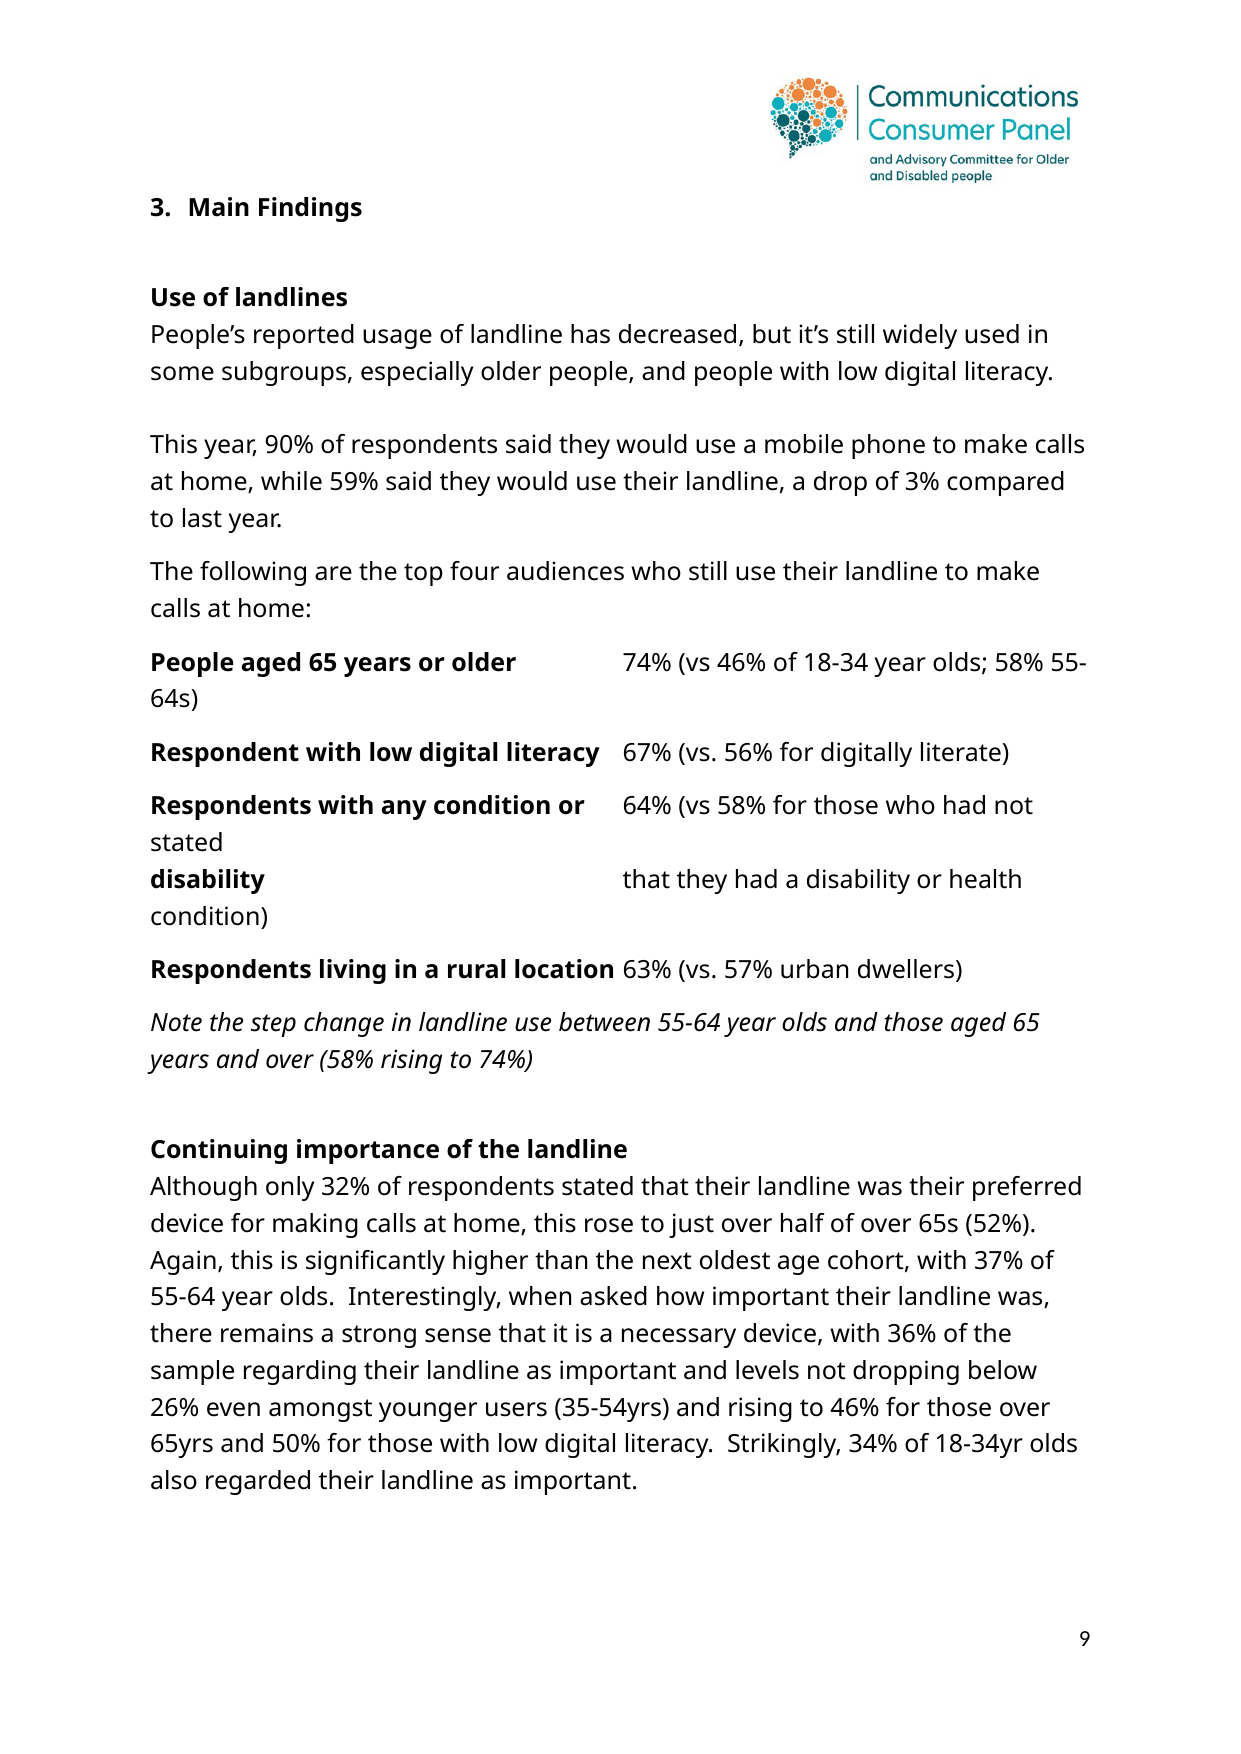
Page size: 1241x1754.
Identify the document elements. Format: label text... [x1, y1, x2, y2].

text Respondents with any condition or 64% (vs 58% for those who had not stated disability that they had a disability or health condition) [150, 788, 1090, 932]
text People aged 65 years or older 74% (vs 46% of 18-34 year olds; 58% 55-64s) [150, 644, 1090, 715]
text Again, this is significantly higher than the next oldest age cohort, with 37% of 55-64 year olds. Interestingly, when asked how important their landline was, there remains a strong sense that it is a necessary device, with 36% of the sample regarding their landline as important and levels not dropping below 26% even amongst younger users (35-54yrs) and rising to 46% for those over 65yrs and 50% for those with low digital literacy. Strikingly, 34% of 18-34yr olds also regarded their landline as important. [150, 1242, 1090, 1527]
subtitle Use of landlines [150, 280, 1090, 314]
subtitle Main Findings [150, 190, 1090, 224]
picture [757, 73, 1091, 186]
text People’s reported usage of landline has decreased, but it’s still widely used in some subgroups, especially older people, and people with low digital literacy. This year, 90% of respondents said they would use a mobile phone to make calls at home, while 59% said they would use their landline, a drop of 3% compared to last year. [150, 317, 1090, 534]
text Respondents living in a rural location 63% (vs. 57% urban dwellers) [150, 952, 1090, 986]
subtitle Continuing importance of the landline Although only 32% of respondents stated that their landline was their preferred device for making calls at home, this rose to just over half of over 65s (52%). [150, 1095, 1090, 1239]
text Note the step change in landline use between 55-64 year olds and those aged 65 years and over (58% rising to 74%) [150, 1005, 1090, 1076]
text Respondent with low digital literacy 67% (vs. 56% for digitally literate) [150, 734, 1090, 768]
text The following are the top four audiences who still use their landline to make calls at home: [150, 554, 1090, 625]
